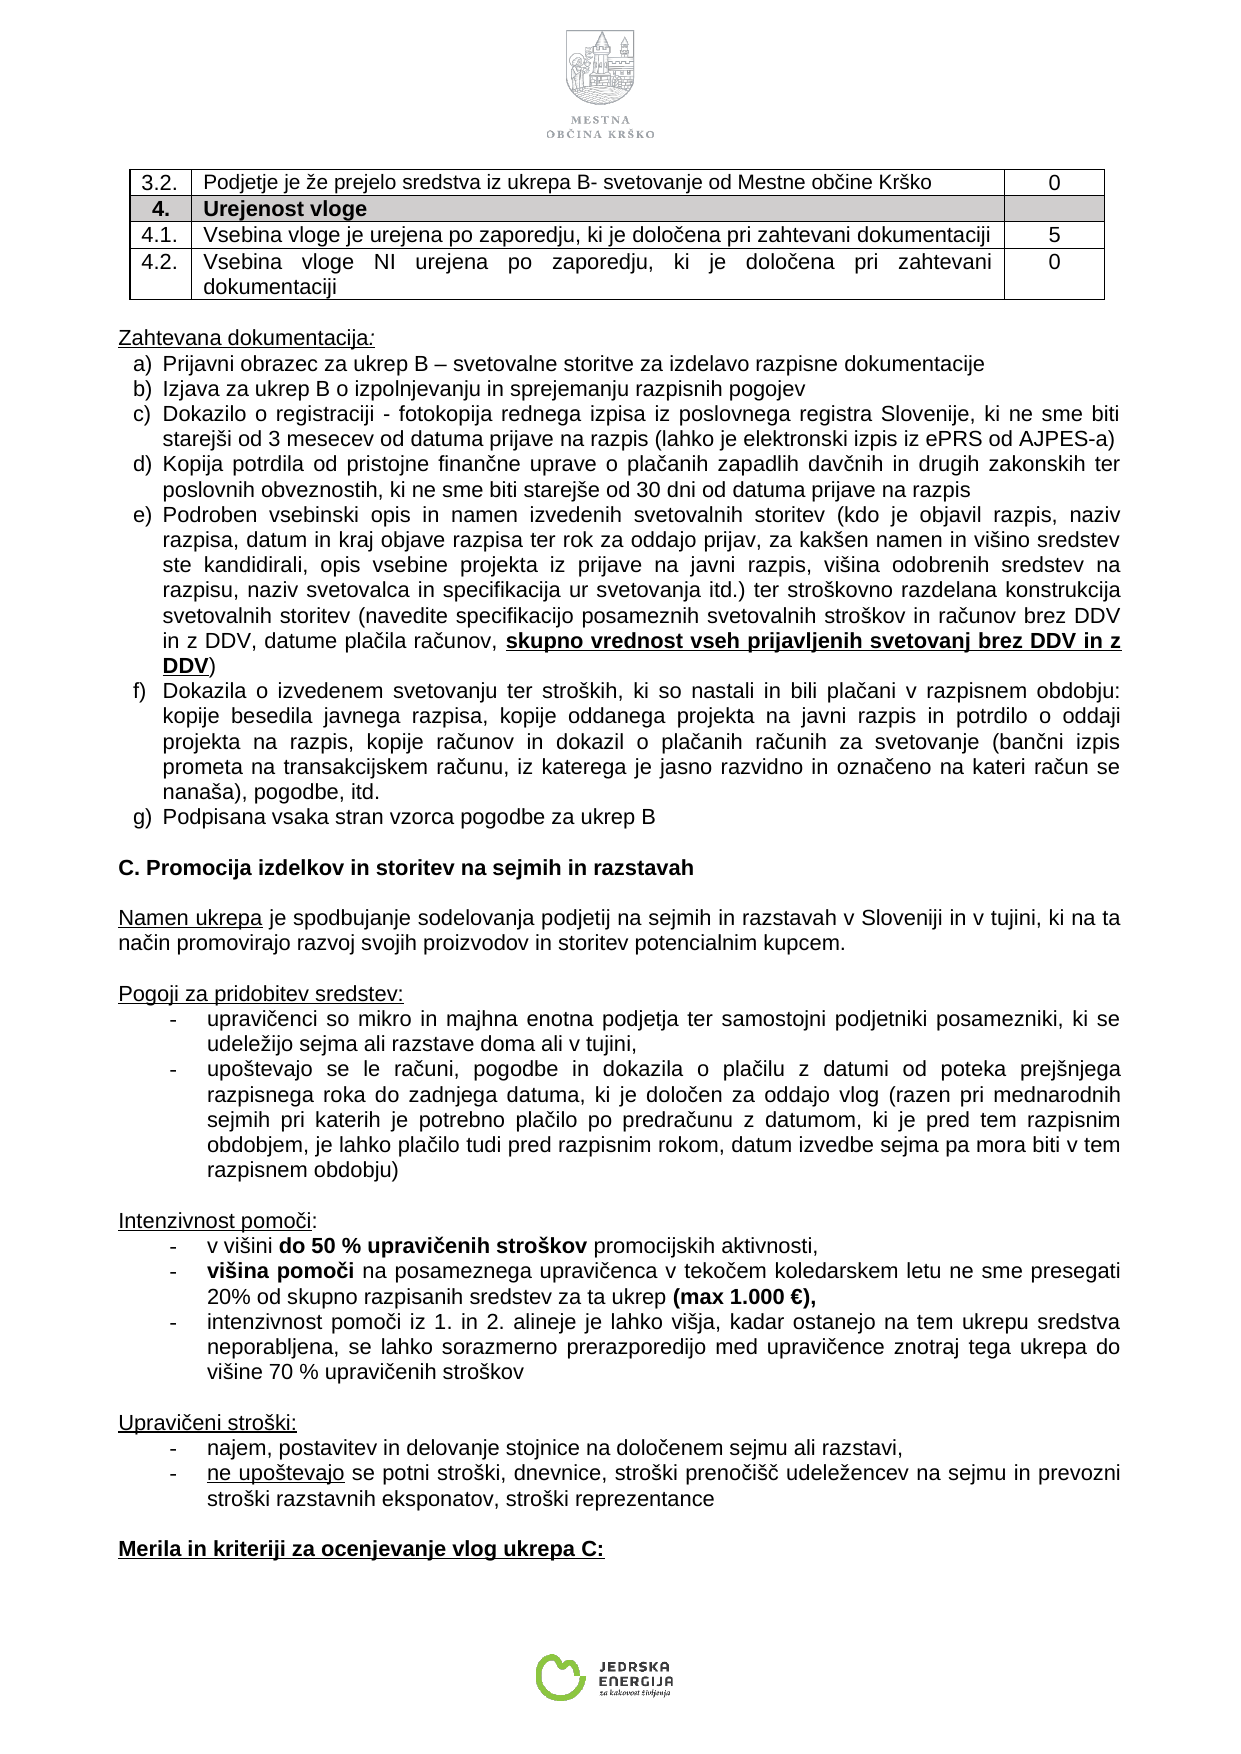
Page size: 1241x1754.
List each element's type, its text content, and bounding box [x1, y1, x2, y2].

table_cell [1005, 196, 1104, 221]
list upoštevajo se le računi, pogodbe in dokazila o plačilu z datumi od poteka prejšnjega razpisnega roka do zadnjega datuma, ki je določen za oddajo vlog (razen pri mednarodnih sejmih pri katerih je potrebno plačilo po predračunu z datumom, ki je pred tem razpisnim obdobjem, je lahko plačilo tudi pred razpisnim rokom, datum izvedbe sejma pa mora biti v tem razpisnem obdobju) [169, 1056, 1122, 1182]
list intenzivnost pomoči iz 1. in 2. alineje je lahko višja, kadar ostanejo na tem ukrepu sredstva neporabljena, se lahko sorazmerno prerazporedijo med upravičence znotraj tega ukrepa do višine 70 % upravičenih stroškov [169, 1309, 1122, 1384]
list najem, postavitev in delovanje stojnice na določenem sejmu ali razstavi, [169, 1435, 1122, 1460]
list višina pomoči na posameznega upravičenca v tekočem koledarskem letu ne sme presegati 20% od skupno razpisanih sredstev za ta ukrep (max 1.000 €), [169, 1258, 1122, 1309]
list Kopija potrdila od pristojne finančne uprave o plačanih zapadlih davčnih in drugih zakonskih ter poslovnih obveznostih, ki ne sme biti starejše od 30 dni od datuma prijave na razpis [133, 451, 1122, 502]
picture [547, 30, 654, 138]
table_cell 3.2. [131, 170, 191, 195]
text C. Promocija izdelkov in storitev na sejmih in razstavah [118, 854, 1122, 880]
list Podroben vsebinski opis in namen izvedenih svetovalnih storitev (kdo je objavil razpis, naziv razpisa, datum in kraj objave razpisa ter rok za oddajo prijav, za kakšen namen in višino sredstev ste kandidirali, opis vsebine projekta iz prijave na javni razpis, višina odobrenih sredstev na razpisu, naziv svetovalca in specifikacija ur svetovanja itd.) ter stroškovno razdelana konstrukcija svetovalnih storitev (navedite specifikacijo posameznih svetovalnih stroškov in računov brez DDV in z DDV, datume plačila računov, skupno vrednost vseh prijavljenih svetovanj brez DDV in z DDV) [133, 502, 1122, 678]
list v višini do 50 % upravičenih stroškov promocijskih aktivnosti, [169, 1233, 1122, 1258]
table_cell 4. [131, 196, 191, 221]
text Intenzivnost pomoči: [118, 1208, 1122, 1233]
list Podpisana vsaka stran vzorca pogodbe za ukrep B [133, 804, 1122, 829]
text Upravičeni stroški: [118, 1410, 1122, 1435]
table_cell 5 [1005, 222, 1104, 247]
picture [536, 1654, 673, 1701]
table_cell 0 [1005, 170, 1104, 195]
list upravičenci so mikro in majhna enotna podjetja ter samostojni podjetniki posamezniki, ki se udeležijo sejma ali razstave doma ali v tujini, [169, 1006, 1122, 1056]
table_cell 4.1. [131, 222, 191, 247]
text Zahtevana dokumentacija: [118, 325, 1122, 350]
list Prijavni obrazec za ukrep B – svetovalne storitve za izdelavo razpisne dokumentacije [133, 350, 1122, 376]
list ne upoštevajo se potni stroški, dnevnice, stroški prenočišč udeležencev na sejmu in prevozni stroški razstavnih eksponatov, stroški reprezentance [169, 1460, 1122, 1511]
list Dokazila o izvedenem svetovanju ter stroških, ki so nastali in bili plačani v razpisnem obdobju: kopije besedila javnega razpisa, kopije oddanega projekta na javni razpis in potrdilo o oddaji projekta na razpis, kopije računov in dokazil o plačanih računih za svetovanje (bančni izpis prometa na transakcijskem računu, iz katerega je jasno razvidno in označeno na kateri račun se nanaša), pogodbe, itd. [133, 678, 1122, 804]
table_cell Vsebina vloge je urejena po zaporedju, ki je določena pri zahtevani dokumentaciji [192, 222, 1004, 247]
table_cell 0 [1005, 249, 1104, 299]
table_cell Urejenost vloge [192, 196, 1004, 221]
table_cell 4.2. [131, 249, 191, 299]
table_cell Vsebina vloge NI urejena po zaporedju, ki je določena pri zahtevani dokumentaciji [192, 249, 1004, 299]
text Merila in kriteriji za ocenjevanje vlog ukrepa C: [118, 1536, 1122, 1561]
list Izjava za ukrep B o izpolnjevanju in sprejemanju razpisnih pogojev [133, 376, 1122, 401]
text Namen ukrepa je spodbujanje sodelovanja podjetij na sejmih in razstavah v Sloveniji in v tujini, ki na ta način promovirajo razvoj svojih proizvodov in storitev potencialnim kupcem. [118, 905, 1122, 955]
text Pogoji za pridobitev sredstev: [118, 981, 1122, 1006]
list Dokazilo o registraciji - fotokopija rednega izpisa iz poslovnega registra Slovenije, ki ne sme biti starejši od 3 mesecev od datuma prijave na razpis (lahko je elektronski izpis iz ePRS od AJPES-a) [133, 401, 1122, 451]
table_cell Podjetje je že prejelo sredstva iz ukrepa B- svetovanje od Mestne občine Krško [192, 170, 1004, 195]
